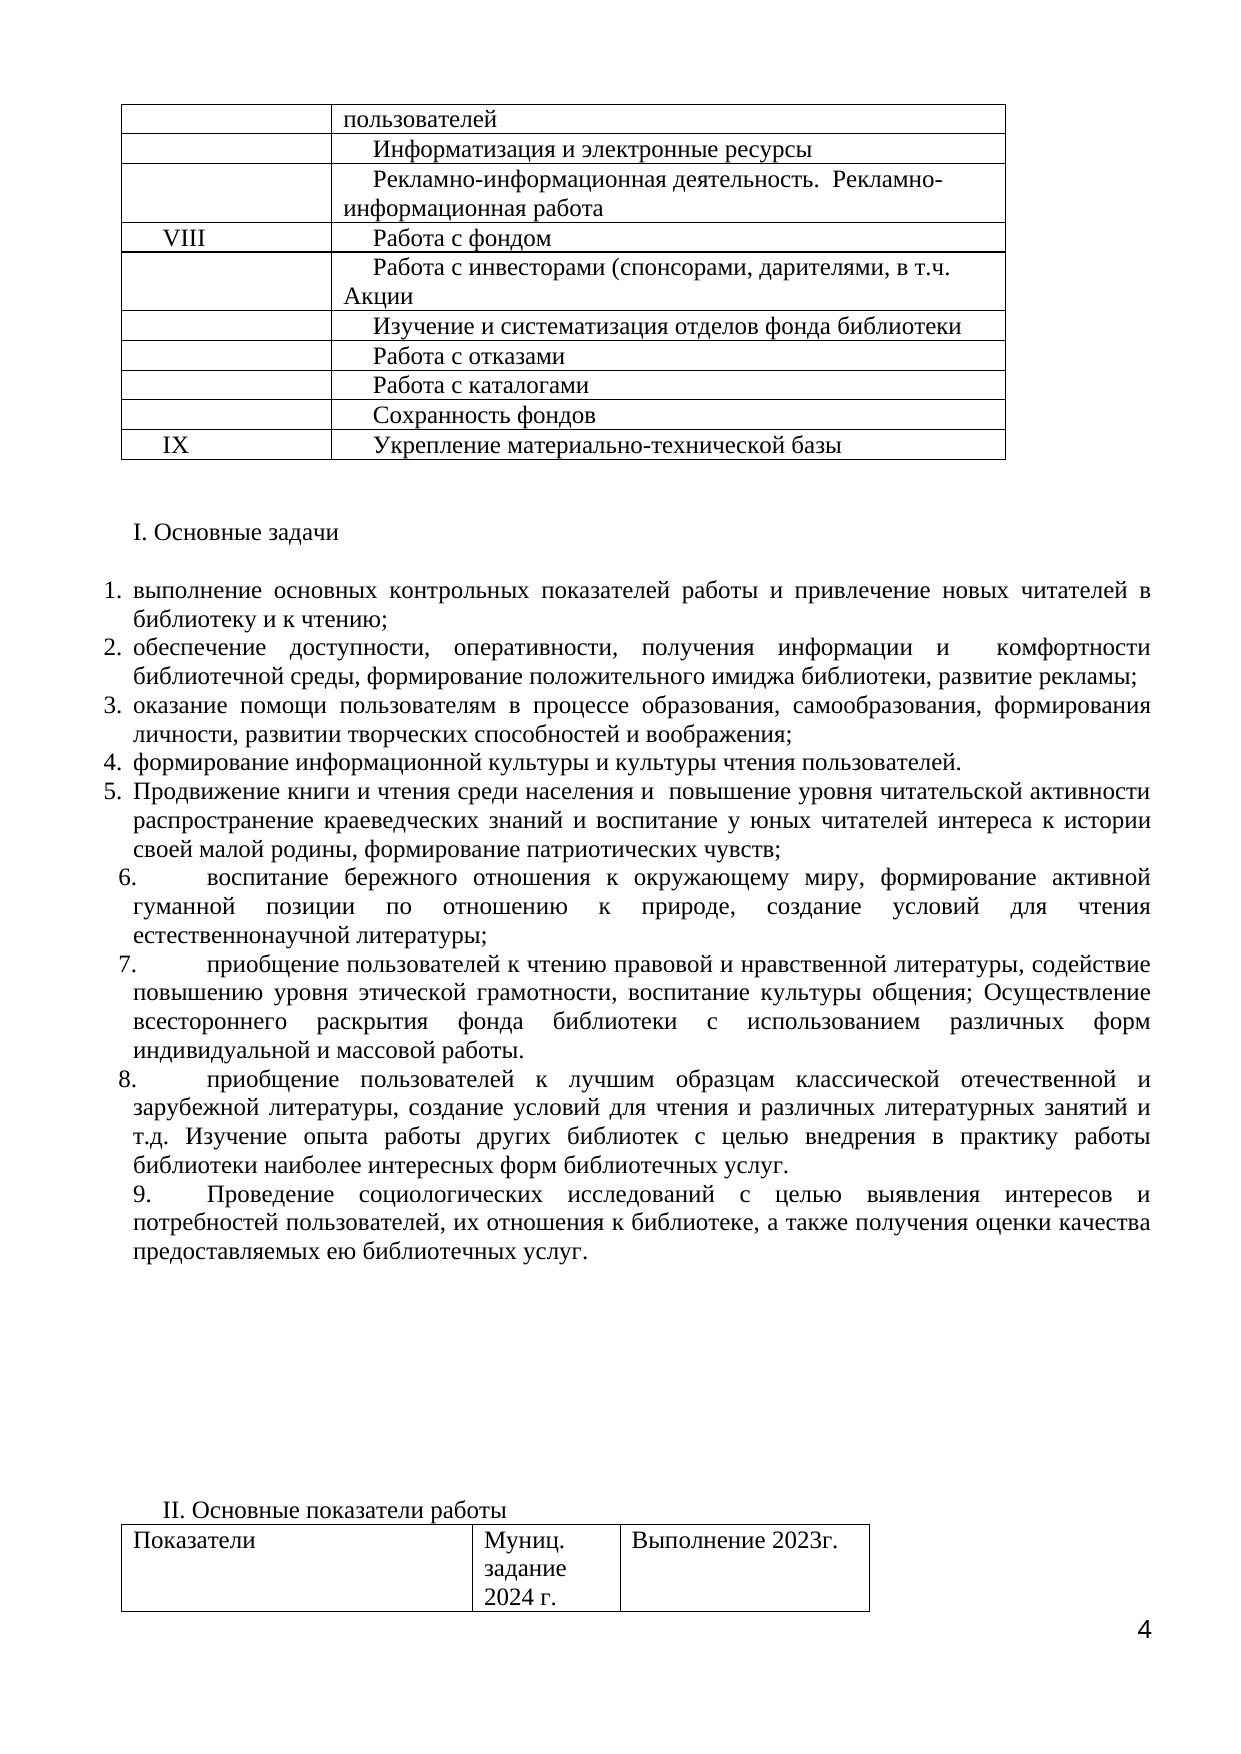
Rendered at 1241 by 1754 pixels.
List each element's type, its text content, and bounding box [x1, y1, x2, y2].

list формирование информационной культуры и культуры чтения пользователей. [103, 747, 1152, 776]
list приобщение пользователей к чтению правовой и нравственной литературы, содействие повышению уровня этической грамотности, воспитание культуры общения; Осуществление всестороннего раскрытия фонда библиотеки с использованием различных форм индивидуальной и массовой работы. [118, 949, 1152, 1064]
table_cell [122, 341, 331, 369]
list приобщение пользователей к лучшим образцам классической отечественной и зарубежной литературы, создание условий для чтения и различных литературных занятий и т.д. Изучение опыта работы других библиотек с целью внедрения в практику работы библиотеки наиболее интересных форм библиотечных услуг. [118, 1064, 1152, 1179]
table_cell Рекламно-информационная деятельность. Рекламно-информационная работа [332, 164, 1005, 222]
table_cell [122, 400, 331, 429]
table_cell [122, 253, 331, 310]
table_cell Сохранность фондов [332, 400, 1005, 429]
list обеспечение доступности, оперативности, получения информации и комфортности библиотечной среды, формирование положительного имиджа библиотеки, развитие рекламы; [103, 632, 1152, 690]
table_cell Работа с каталогами [332, 371, 1005, 399]
table_cell [122, 134, 331, 163]
table_header Показатели [122, 1525, 472, 1611]
text I. Основные задачи [133, 489, 1152, 546]
table_cell Работа с фондом [332, 223, 1005, 251]
table_header Выполнение 2023г. [621, 1525, 869, 1611]
text II. Основные показатели работы [133, 1495, 1152, 1524]
table_cell [122, 371, 331, 399]
table_cell [122, 164, 331, 222]
table_cell Работа с инвесторами (спонсорами, дарителями, в т.ч. Акции [332, 253, 1005, 310]
table_cell Работа с отказами [332, 341, 1005, 369]
table_cell [122, 105, 331, 133]
list воспитание бережного отношения к окружающему миру, формирование активной гуманной позиции по отношению к природе, создание условий для чтения естественнонаучной литературы; [118, 862, 1152, 949]
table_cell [332, 105, 1005, 133]
table_cell [122, 311, 331, 340]
table_header Муниц. задание 2024 г. [473, 1525, 620, 1611]
table_cell VIII [122, 223, 331, 251]
table_cell Информатизация и электронные ресурсы [332, 134, 1005, 163]
list Проведение социологических исследований с целью выявления интересов и потребностей пользователей, их отношения к библиотеке, а также получения оценки качества предоставляемых ею библиотечных услуг. [133, 1179, 1152, 1265]
list оказание помощи пользователям в процессе образования, самообразования, формирования личности, развитии творческих способностей и воображения; [103, 690, 1152, 747]
table_cell Изучение и систематизация отделов фонда библиотеки [332, 311, 1005, 340]
table_cell IX [122, 430, 331, 459]
table_cell Укрепление материально-технической базы [332, 430, 1005, 459]
list выполнение основных контрольных показателей работы и привлечение новых читателей в библиотеку и к чтению; [103, 575, 1152, 632]
list Продвижение книги и чтения среди населения и повышение уровня читательской активности распространение краеведческих знаний и воспитание у юных читателей интереса к истории своей малой родины, формирование патриотических чувств; [103, 776, 1152, 862]
